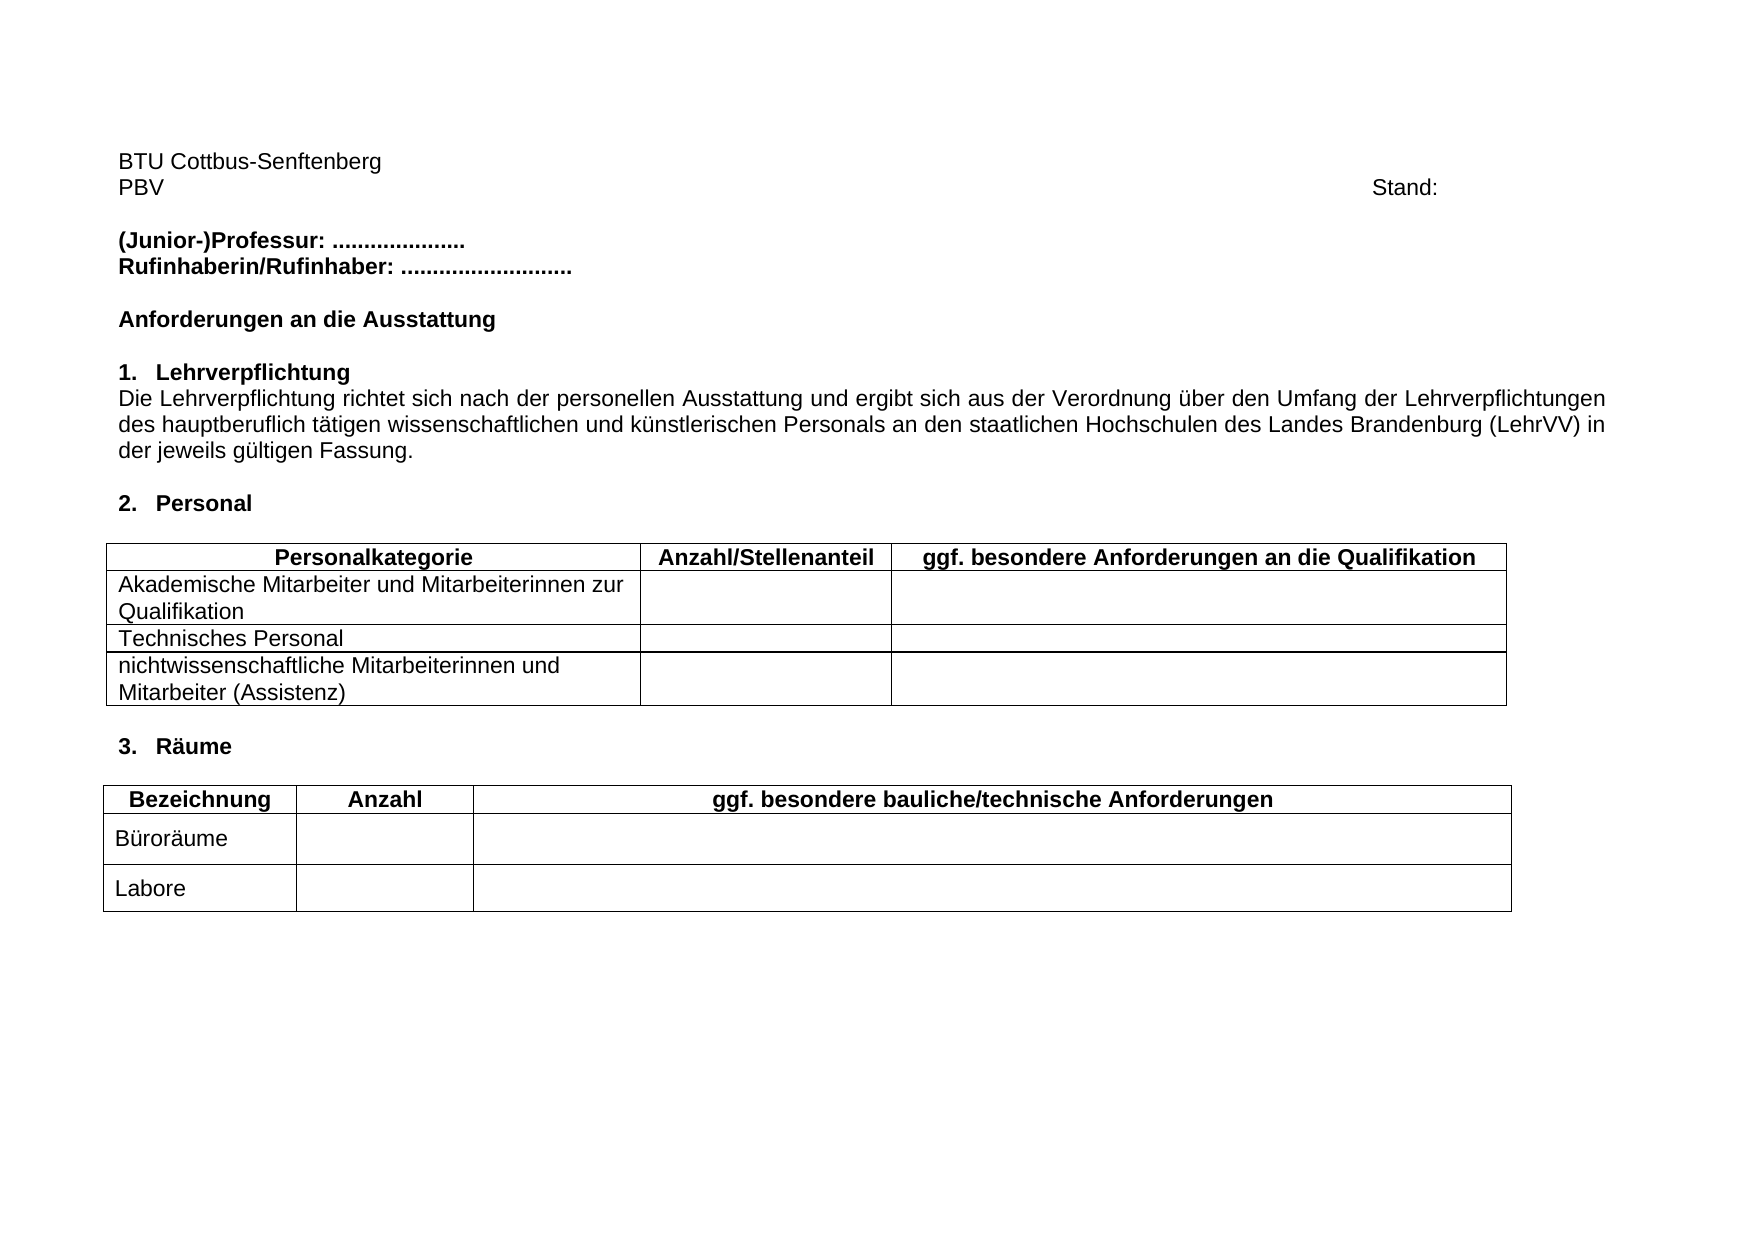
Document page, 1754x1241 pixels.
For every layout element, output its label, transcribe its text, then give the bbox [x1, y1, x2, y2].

table_cell [297, 865, 473, 911]
table_cell Büroräume [104, 814, 296, 863]
table_header Personalkategorie [107, 544, 640, 570]
table_header ggf. besondere Anforderungen an die Qualifikation [892, 544, 1506, 570]
text PBV Stand: [118, 174, 1606, 200]
list Lehrverpflichtung [118, 358, 1606, 385]
table_header Bezeichnung [104, 786, 296, 813]
table_cell Technisches Personal [107, 625, 640, 651]
table_header ggf. besondere bauliche/technische Anforderungen [474, 786, 1511, 813]
table_cell [892, 571, 1506, 624]
table_cell [474, 865, 1511, 911]
table_cell Labore [104, 865, 296, 911]
table_cell [297, 814, 473, 863]
table_cell [892, 653, 1506, 705]
text Anforderungen an die Ausstattung [118, 306, 1606, 332]
table_cell [892, 625, 1506, 651]
text (Junior-)Professur: ..................... [118, 227, 1606, 253]
list Personal [118, 490, 1606, 517]
table_cell [641, 625, 891, 651]
table_header Anzahl [297, 786, 473, 813]
table_header Anzahl/Stellenanteil [641, 544, 891, 570]
text Die Lehrverpflichtung richtet sich nach der personellen Ausstattung und ergibt sich aus der Verordnung über den Umfang der Lehrverpflichtungen des hauptberuflich tätigen wissenschaftlichen und künstlerischen Personals an den staatlichen Hochschulen des Landes Brandenburg (LehrVV) in der jeweils gültigen Fassung. [118, 385, 1606, 464]
table_cell [474, 814, 1511, 863]
table_cell [641, 653, 891, 705]
table_cell [641, 571, 891, 624]
text BTU Cottbus-Senftenberg [118, 148, 1606, 174]
table_cell Akademische Mitarbeiter und Mitarbeiterinnen zur Qualifikation [107, 571, 640, 624]
text Rufinhaberin/Rufinhaber: ........................... [118, 253, 1606, 279]
table_cell nichtwissenschaftliche Mitarbeiterinnen und Mitarbeiter (Assistenz) [107, 653, 640, 705]
list Räume [118, 733, 1606, 759]
